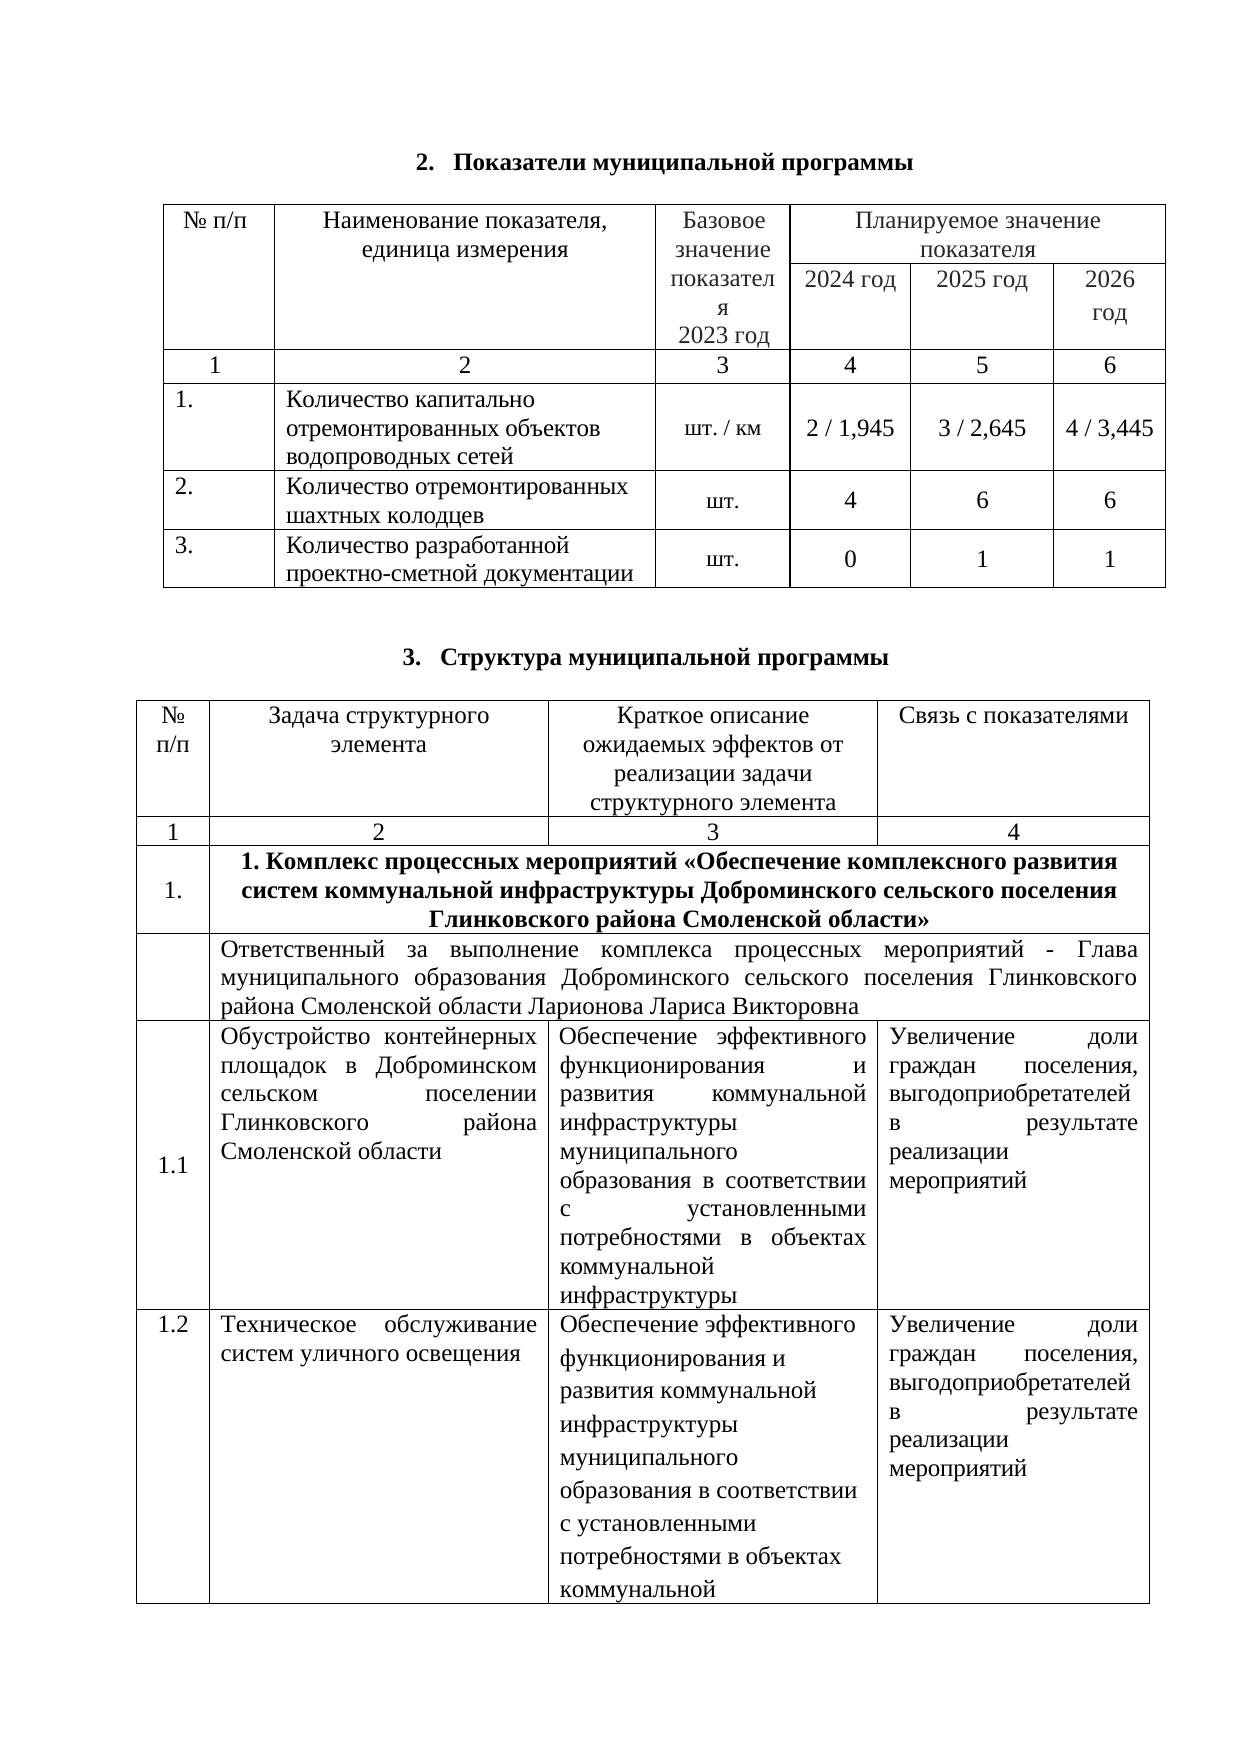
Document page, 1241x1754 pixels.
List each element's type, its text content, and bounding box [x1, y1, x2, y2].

table_header Связь с показателями [878, 701, 1149, 816]
table_cell 3 [656, 350, 789, 383]
table_cell 1.2 [137, 1310, 209, 1602]
table_header Планируемое значение показателя [1036, 205, 1165, 263]
table_cell 4 [791, 350, 910, 383]
table_cell 6 [1054, 471, 1165, 529]
table_header Базовое значение показателя 2023 год [656, 205, 717, 349]
list Структура муниципальной программы [110, 642, 1181, 671]
table_cell 3. [164, 530, 274, 587]
table_cell шт. / км [656, 384, 789, 470]
table_header Наименование показателя, единица измерения [275, 205, 655, 349]
table_cell 4 / 3,445 [1054, 384, 1165, 470]
table_header Планируемое значение показателя [791, 205, 920, 263]
table_cell 4 [791, 471, 910, 529]
table_header № п/п [164, 205, 274, 349]
table_cell 1 [1054, 530, 1165, 587]
table_cell 2025 год [911, 264, 1053, 349]
table_cell шт. [656, 530, 789, 587]
table_cell шт. [656, 471, 789, 529]
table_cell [210, 1310, 548, 1602]
table_cell 1 [137, 817, 209, 845]
table_cell 3 [549, 817, 877, 845]
table_cell 2 [275, 350, 655, 383]
table_cell 2 / 1,945 [791, 384, 910, 470]
table_header Задача структурного элемента [210, 701, 548, 816]
table_header Краткое описание ожидаемых эффектов от реализации задачи структурного элемента [549, 701, 877, 816]
table_cell Ответственный за выполнение комплекса процессных мероприятий - Глава муниципального образования Доброминского сельского поселения Глинковского района Смоленской области Ларионова Лариса Викторовна [210, 934, 1149, 1020]
table_cell 2 [210, 817, 548, 845]
table_cell 1. [137, 846, 209, 933]
table_cell 1.1 [137, 1021, 209, 1308]
table_cell Количество разработанной проектно-сметной документации [275, 530, 655, 587]
table_cell 1. Комплекс процессных мероприятий «Обеспечение комплексного развития систем коммунальной инфраструктуры Доброминского сельского поселения Глинковского района Смоленской области» [210, 846, 1149, 933]
list Показатели муниципальной программы [148, 147, 1181, 176]
table_cell 6 [1054, 350, 1165, 383]
table_cell 6 [911, 471, 1053, 529]
table_cell 1 [911, 530, 1053, 587]
table_cell 4 [878, 817, 1149, 845]
table_cell Количество отремонтированных шахтных колодцев [275, 471, 655, 529]
table_cell 3 / 2,645 [911, 384, 1053, 470]
table_header Базовое значение показателя 2023 год [728, 205, 789, 349]
table_cell 5 [911, 350, 1053, 383]
table_cell Количество капитально отремонтированных объектов водопроводных сетей [275, 384, 655, 470]
table_cell 2026 год [1054, 264, 1165, 349]
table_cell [549, 1310, 877, 1602]
table_cell Обустройство контейнерных площадок в Доброминском сельском поселении Глинковского района Смоленской области [210, 1021, 548, 1308]
table_header № п/п [137, 701, 209, 816]
table_cell 2. [164, 471, 274, 529]
table_cell [137, 934, 209, 1020]
table_cell 0 [791, 530, 910, 587]
table_cell Увеличение доли граждан поселения, выгодоприобретателей в результате реализации мероприятий [878, 1021, 1149, 1308]
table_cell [878, 1310, 1149, 1602]
table_cell 1. [164, 384, 274, 470]
table_cell 2024 год [791, 264, 910, 349]
table_cell 1 [164, 350, 274, 383]
